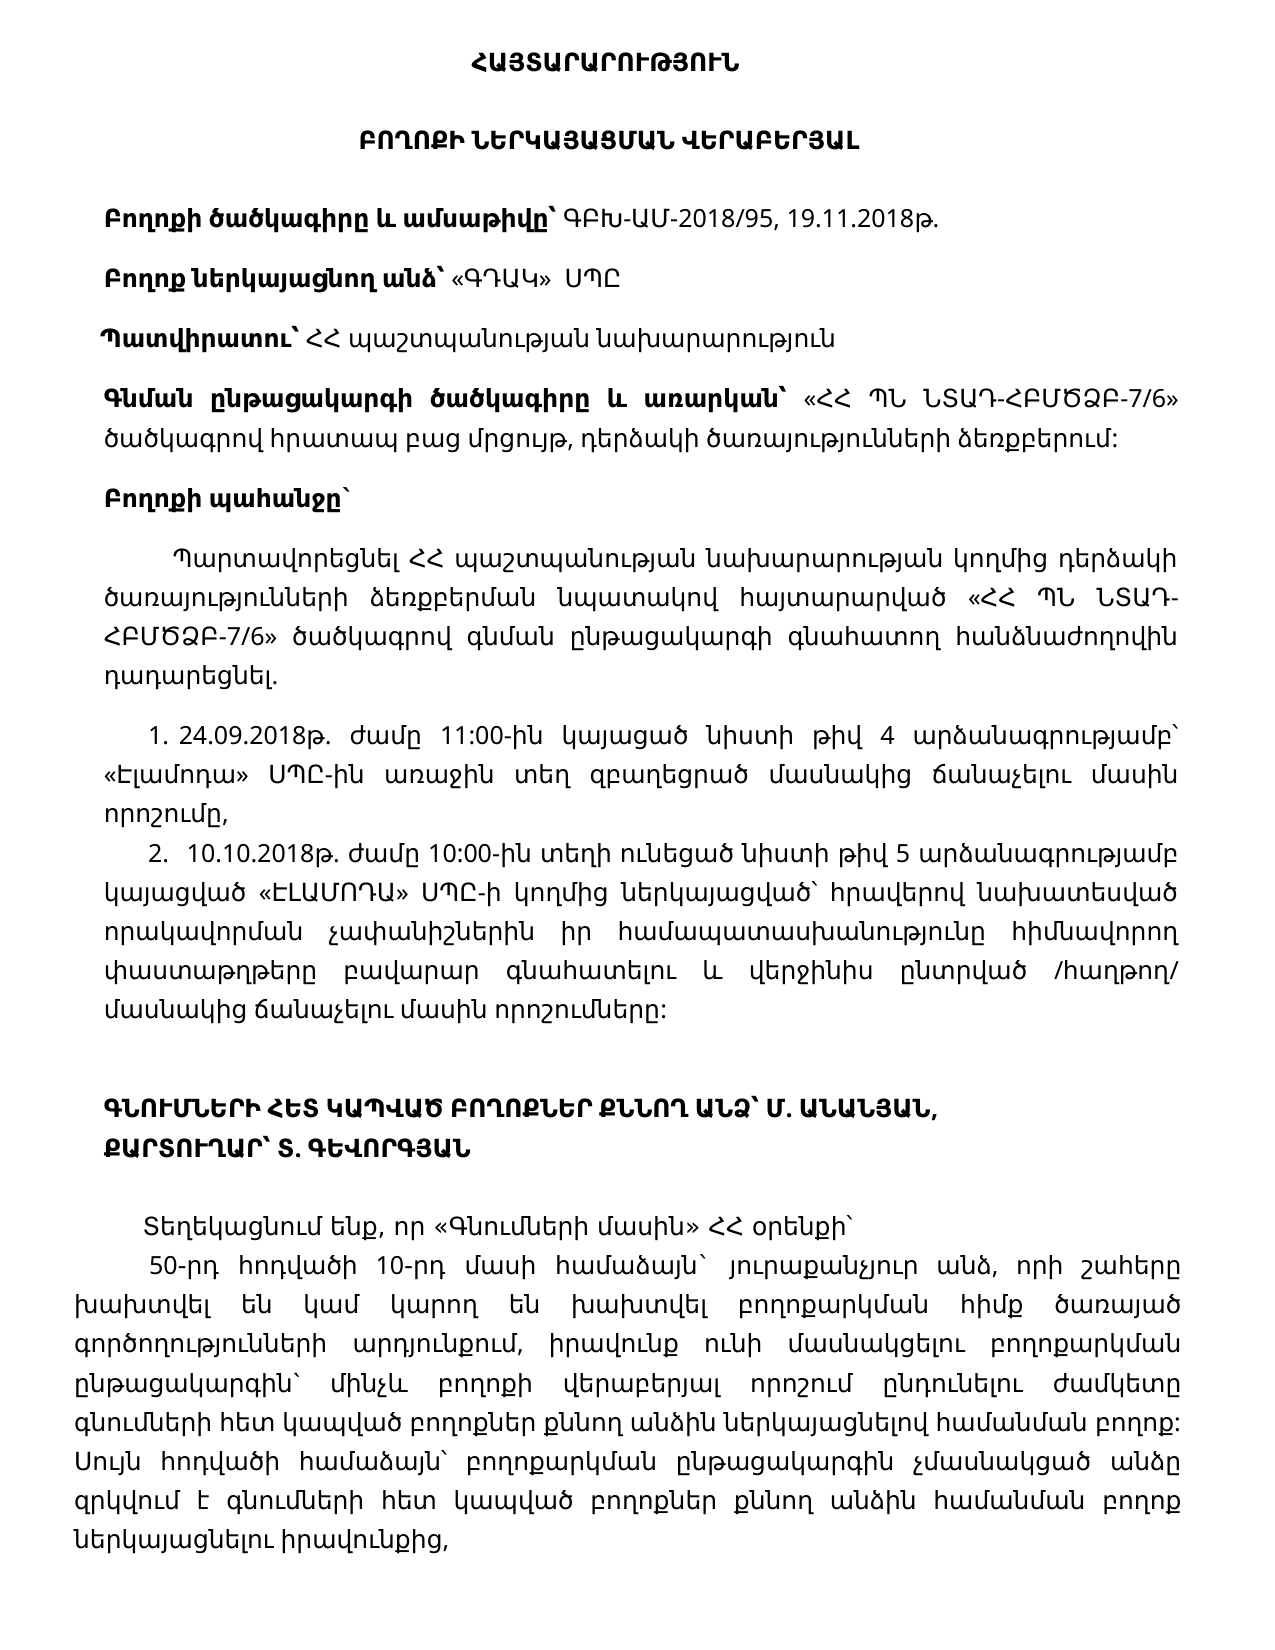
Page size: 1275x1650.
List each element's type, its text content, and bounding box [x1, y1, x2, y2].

text 50-րդ հոդվածի 10-րդ մասի համաձայն` յուրաքանչյուր անձ, որի շահերը խախտվել են կամ կարող են խախտվել բողոքարկման հիմք ծառայած գործողությունների արդյունքում, իրավունք ունի մասնակցելու բողոքարկման ընթացակարգին` մինչև բողոքի վերաբերյալ որոշում ընդունելու ժամկետը գնումների հետ կապված բողոքներ քննող անձին ներկայացնելով համանման բողոք: Սույն հոդվածի համաձայն՝ բողոքարկման ընթացակարգին չմասնակցած անձը զրկվում է գնումների հետ կապված բողոքներ քննող անձին համանման բողոք ներկայացնելու իրավունքից, [74, 1248, 1181, 1556]
list 10.10.2018թ. ժամը 10:00-ին տեղի ունեցած նիստի թիվ 5 արձանագրությամբ կայացված «ԷԼԱՄՈԴԱ» ՍՊԸ-ի կողմից ներկայացված՝ հրավերով նախատեսված որակավորման չափանիշներին իր համապատասխանությունը հիմնավորող փաստաթղթերը բավարար գնահատելու և վերջինիս ընտրված /հաղթող/ մասնակից ճանաչելու մասին որոշումները: [103, 835, 1179, 1026]
text Պատվիրատու՝ ՀՀ պաշտպանության նախարարություն [74, 321, 1179, 355]
text ԳՆՈՒՄՆԵՐԻ ՀԵՏ ԿԱՊՎԱԾ ԲՈՂՈՔՆԵՐ ՔՆՆՈՂ ԱՆՁ՝ Մ. ԱՆԱՆՅԱՆ, [103, 1091, 1181, 1125]
text Պարտավորեցնել ՀՀ պաշտպանության նախարարության կողմից դերձակի ծառայությունների ձեռքբերման նպատակով հայտարարված «ՀՀ ՊՆ ՆՏԱԴ-ՀԲՄԾՁԲ-7/6» ծածկագրով գնման ընթացակարգի գնահատող հանձնաժողովին դադարեցնել. [103, 540, 1179, 692]
text ՔԱՐՏՈՒՂԱՐ՝ Տ. ԳԵՎՈՐԳՅԱՆ [103, 1130, 1181, 1164]
text Բողոքի պահանջը` [103, 480, 1179, 514]
text ԲՈՂՈՔԻ ՆԵՐԿԱՅԱՑՄԱՆ ՎԵՐԱԲԵՐՅԱԼ [74, 123, 1137, 157]
text Գնման ընթացակարգի ծածկագիրը և առարկան՝ «ՀՀ ՊՆ ՆՏԱԴ-ՀԲՄԾՁԲ-7/6» ծածկագրով հրատապ բաց մրցույթ, դերձակի ծառայությունների ձեռքբերում: [103, 381, 1179, 454]
text Բողոք ներկայացնող անձ՝ «ԳԴԱԿ» ՍՊԸ [103, 261, 1179, 295]
list 24.09.2018թ. ժամը 11:00-ին կայացած նիստի թիվ 4 արձանագրությամբ՝ «Էլամոդա» ՍՊԸ-ին առաջին տեղ զբաղեցրած մասնակից ճանաչելու մասին որոշումը, [103, 718, 1179, 830]
text Բողոքի ծածկագիրը և ամսաթիվը՝ ԳԲԽ-ԱՄ-2018/95, 19.11.2018թ. [103, 201, 1179, 235]
text ՀԱՅՏԱՐԱՐՈՒԹՅՈՒՆ [74, 44, 1137, 78]
text Տեղեկացնում ենք, որ «Գնումների մասին» ՀՀ օրենքի՝ [103, 1208, 1181, 1243]
